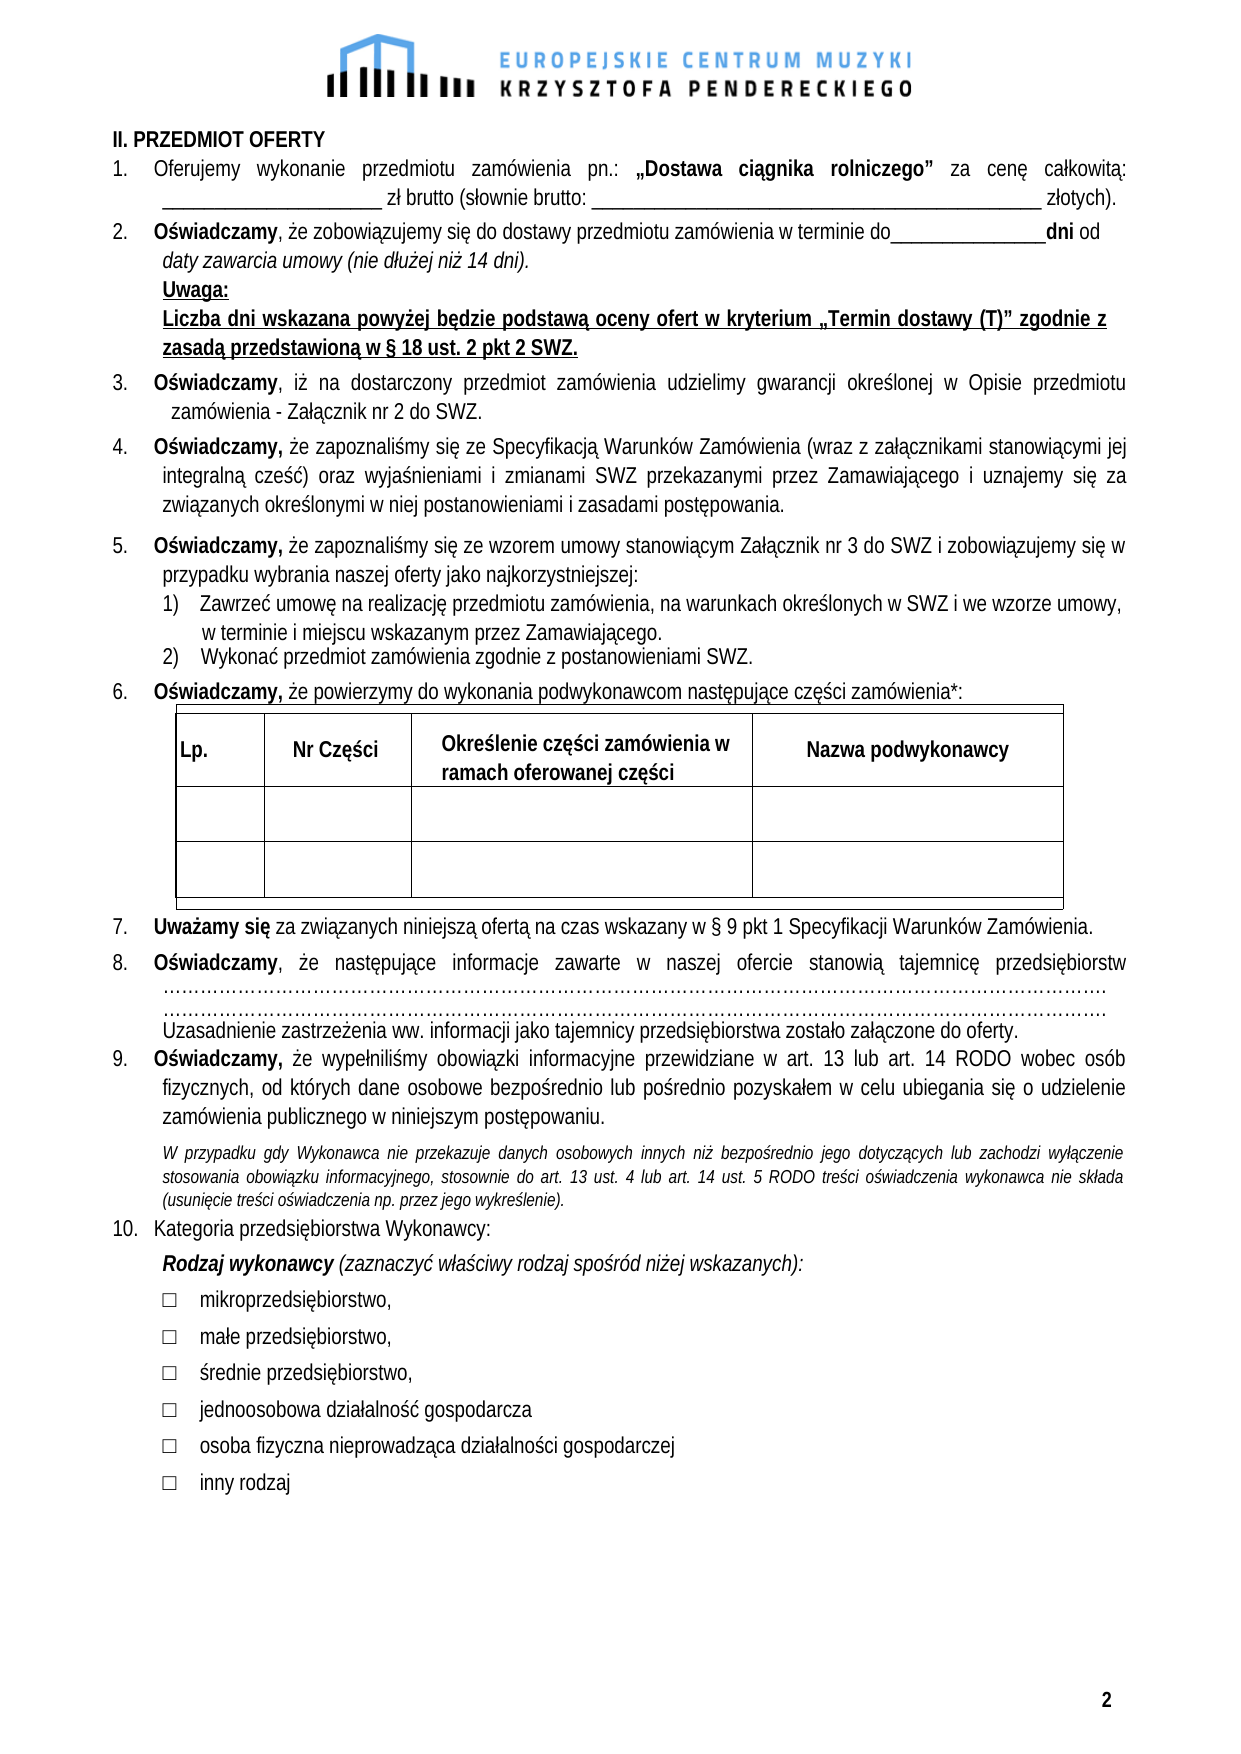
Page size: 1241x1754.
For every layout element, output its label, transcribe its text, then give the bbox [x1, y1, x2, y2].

list jednoosobowa działalność gospodarcza [162, 1388, 1127, 1424]
list Oświadczamy, iż na dostarczony przedmiot zamówienia udzielimy gwarancji określonej w Opisie przedmiotu zamówienia - Załącznik nr 2 do SWZ. [112, 368, 1127, 425]
table_cell [265, 787, 411, 841]
list Uważamy się za związanych niniejszą ofertą na czas wskazany w § 9 pkt 1 Specyfikacji Warunków Zamówienia. [112, 912, 1127, 941]
list inny rodzaj [162, 1461, 1127, 1497]
list średnie przedsiębiorstwo, [162, 1352, 1127, 1388]
list Oświadczamy, że wypełniliśmy obowiązki informacyjne przewidziane w art. 13 lub art. 14 RODO wobec osób fizycznych, od których dane osobowe bezpośrednio lub pośrednio pozyskałem w celu ubiegania się o udzielenie zamówienia publicznego w niniejszym postępowaniu. [112, 1043, 1127, 1130]
table_cell [412, 842, 752, 897]
list Oświadczamy, że zobowiązujemy się do dostawy przedmiotu zamówienia w terminie do dni od [112, 217, 1127, 246]
table_header Określenie części zamówienia w ramach oferowanej części [412, 714, 752, 786]
list Oświadczamy, że zapoznaliśmy się ze wzorem umowy stanowiącym Załącznik nr 3 do SWZ i zobowiązujemy się w przypadku wybrania naszej oferty jako najkorzystniejszej: [112, 530, 1127, 588]
table_cell [412, 787, 752, 841]
picture [327, 34, 912, 97]
list Oferujemy wykonanie przedmiotu zamówienia pn.: „Dostawa ciągnika rolniczego” za cenę całkowitą: _____________________ zł brutto (słownie brutto: ___________________________________________ złotych). [112, 154, 1127, 211]
list Wykonać przedmiot zamówienia zgodnie z postanowieniami SWZ. [162, 646, 1127, 669]
list Oświadczamy, że następujące informacje zawarte w naszej ofercie stanowią tajemnicę przedsiębiorstw ……………………………………………………………………………………………………………………………………. ……………………………………………………………………………………………………………………………………. [112, 952, 1127, 1021]
table_cell [753, 842, 1063, 897]
list Oświadczamy, że powierzymy do wykonania podwykonawcom następujące części zamówienia*: [112, 681, 1127, 704]
text W przypadku gdy Wykonawca nie przekazuje danych osobowych innych niż bezpośrednio jego dotyczących lub zachodzi wyłączenie stosowania obowiązku informacyjnego, stosownie do art. 13 ust. 4 lub art. 14 ust. 5 RODO treści oświadczenia wykonawca nie składa (usunięcie treści oświadczenia np. przez jego wykreślenie). [162, 1141, 1127, 1212]
table_cell [177, 842, 264, 897]
list osoba fizyczna nieprowadząca działalności gospodarczej [162, 1424, 1127, 1461]
table_cell [177, 787, 264, 841]
text Uwaga: [162, 274, 1127, 303]
table_header Nr Części [265, 714, 411, 786]
text Rodzaj wykonawcy (zaznaczyć właściwy rodzaj spośród niżej wskazanych): [162, 1242, 1127, 1279]
list mikroprzedsiębiorstwo, [162, 1279, 1127, 1315]
subtitle II. PRZEDMIOT OFERTY [112, 125, 1127, 154]
table_header Nazwa podwykonawcy [753, 714, 1063, 786]
table_header Lp. [177, 714, 264, 786]
list Oświadczamy, że zapoznaliśmy się ze Specyfikacją Warunków Zamówienia (wraz z załącznikami stanowiącymi jej integralną cześć) oraz wyjaśnieniami i zmianami SWZ przekazanymi przez Zamawiającego i uznajemy się za związanych określonymi w niej postanowieniami i zasadami postępowania. [112, 431, 1127, 518]
table_cell [265, 842, 411, 897]
table_cell [753, 787, 1063, 841]
list Kategoria przedsiębiorstwa Wykonawcy: [112, 1218, 1127, 1241]
text Uzasadnienie zastrzeżenia ww. informacji jako tajemnicy przedsiębiorstwa zostało załączone do oferty. [162, 1021, 1127, 1043]
text daty zawarcia umowy (nie dłużej niż 14 dni). [162, 246, 1127, 274]
list Zawrzeć umowę na realizację przedmiotu zamówienia, na warunkach określonych w SWZ i we wzorze umowy, w terminie i miejscu wskazanym przez Zamawiającego. [162, 588, 1127, 646]
text Liczba dni wskazana powyżej będzie podstawą oceny ofert w kryterium „Termin dostawy (T)” zgodnie z zasadą przedstawioną w § 18 ust. 2 pkt 2 SWZ. [162, 303, 1108, 361]
list małe przedsiębiorstwo, [162, 1315, 1127, 1352]
